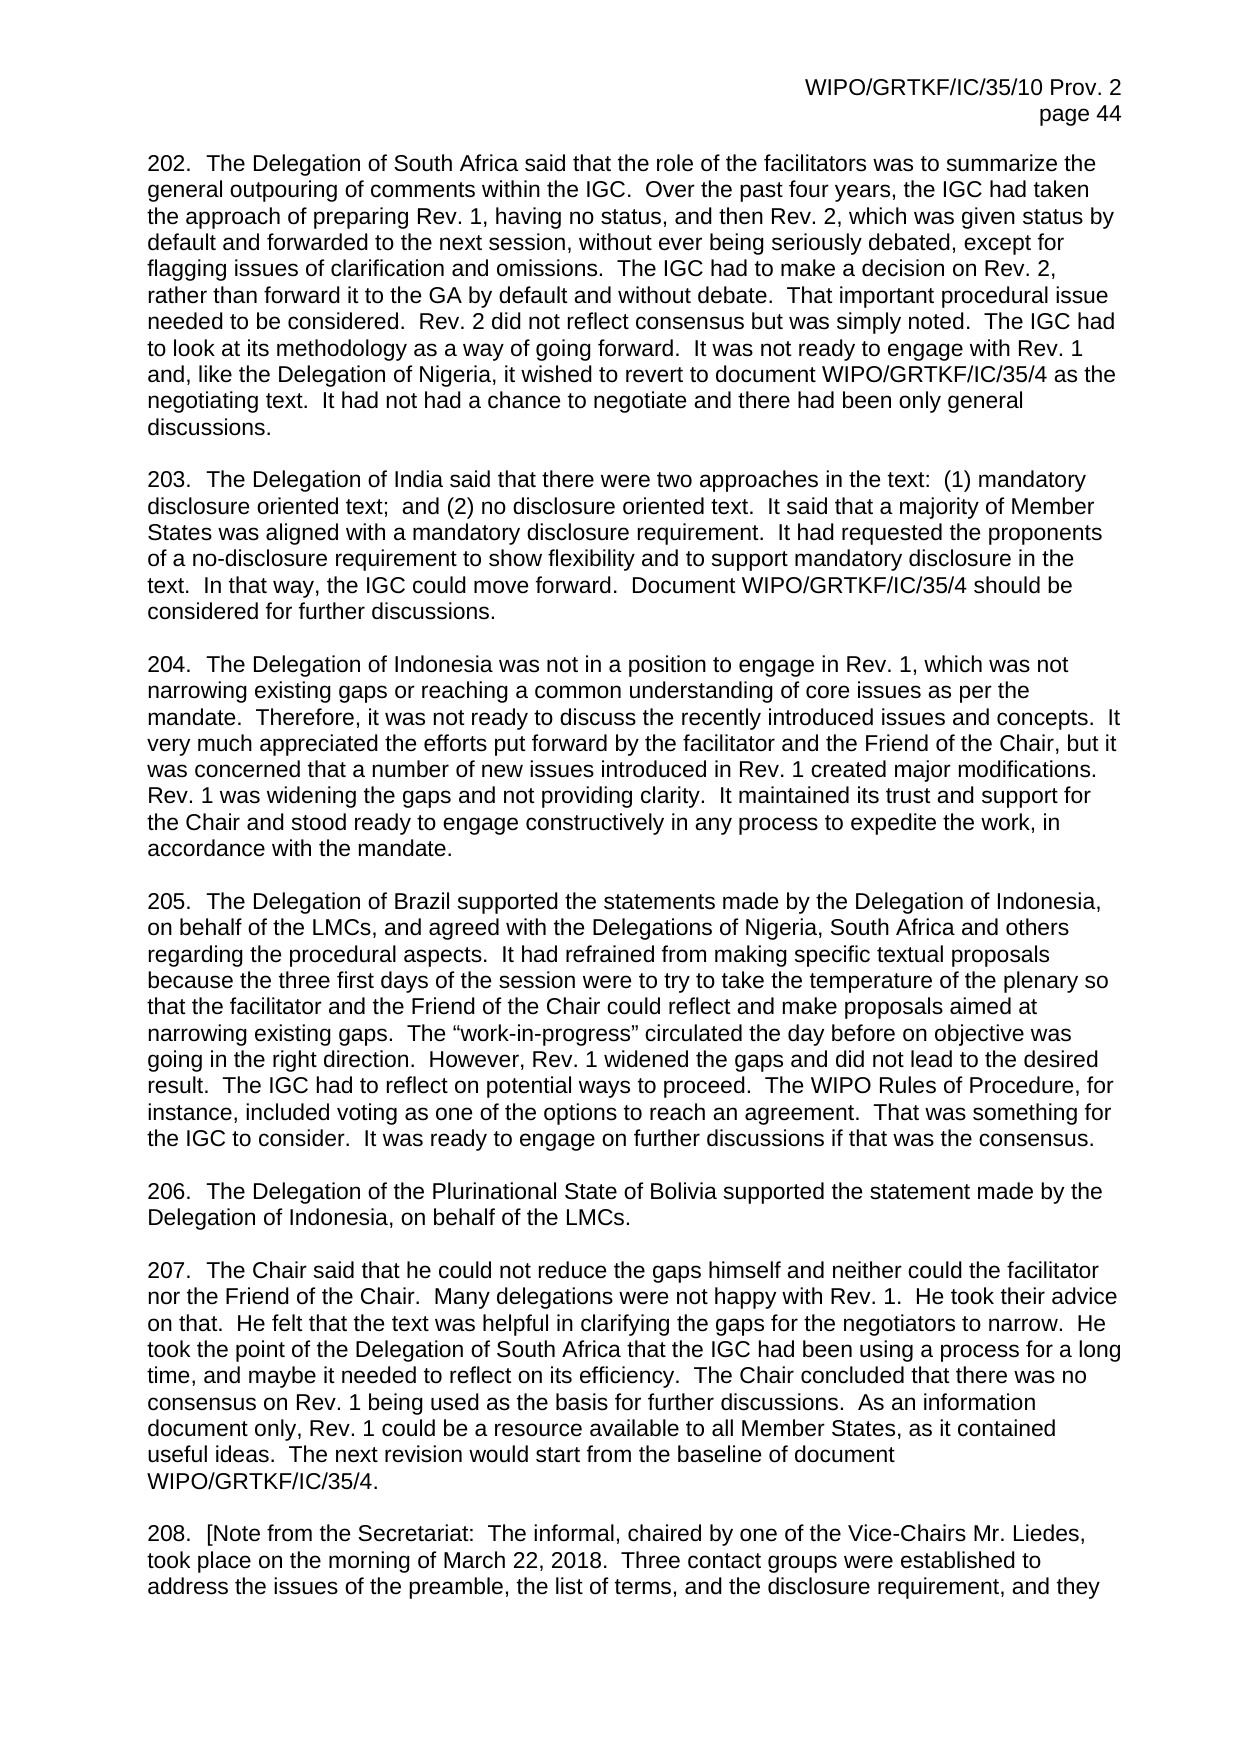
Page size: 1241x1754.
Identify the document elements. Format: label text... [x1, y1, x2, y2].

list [147, 1520, 1122, 1599]
list The Delegation of Indonesia was not in a position to engage in Rev. 1, which was not narrowing existing gaps or reaching a common understanding of core issues as per the mandate. Therefore, it was not ready to discuss the recently introduced issues and concepts. It very much appreciated the efforts put forward by the facilitator and the Friend of the Chair, but it was concerned that a number of new issues introduced in Rev. 1 created major modifications. Rev. 1 was widening the gaps and not providing clarity. It maintained its trust and support for the Chair and stood ready to engage constructively in any process to expedite the work, in accordance with the mandate. [147, 651, 1122, 862]
list The Delegation of India said that there were two approaches in the text: (1) mandatory disclosure oriented text; and (2) no disclosure oriented text. It said that a majority of Member States was aligned with a mandatory disclosure requirement. It had requested the proponents of a no-disclosure requirement to show flexibility and to support mandatory disclosure in the text. In that way, the IGC could move forward. Document WIPO/GRTKF/IC/35/4 should be considered for further discussions. [147, 466, 1122, 624]
list The Delegation of Brazil supported the statements made by the Delegation of Indonesia, on behalf of the LMCs, and agreed with the Delegations of Nigeria, South Africa and others regarding the procedural aspects. It had refrained from making specific textual proposals because the three first days of the session were to try to take the temperature of the plenary so that the facilitator and the Friend of the Chair could reflect and make proposals aimed at narrowing existing gaps. The “work-in-progress” circulated the day before on objective was going in the right direction. However, Rev. 1 widened the gaps and did not lead to the desired result. The IGC had to reflect on potential ways to proceed. The WIPO Rules of Procedure, for instance, included voting as one of the options to reach an agreement. That was something for the IGC to consider. It was ready to engage on further discussions if that was the consensus. [147, 888, 1122, 1151]
list The Delegation of South Africa said that the role of the facilitators was to summarize the general outpouring of comments within the IGC. Over the past four years, the IGC had taken the approach of preparing Rev. 1, having no status, and then Rev. 2, which was given status by default and forwarded to the next session, without ever being seriously debated, except for flagging issues of clarification and omissions. The IGC had to make a decision on Rev. 2, rather than forward it to the GA by default and without debate. That important procedural issue needed to be considered. Rev. 2 did not reflect consensus but was simply noted. The IGC had to look at its methodology as a way of going forward. It was not ready to engage with Rev. 1 and, like the Delegation of Nigeria, it wished to revert to document WIPO/GRTKF/IC/35/4 as the negotiating text. It had not had a chance to negotiate and there had been only general discussions. [147, 150, 1122, 440]
list The Chair said that he could not reduce the gaps himself and neither could the facilitator nor the Friend of the Chair. Many delegations were not happy with Rev. 1. He took their advice on that. He felt that the text was helpful in clarifying the gaps for the negotiators to narrow. He took the point of the Delegation of South Africa that the IGC had been using a process for a long time, and maybe it needed to reflect on its efficiency. The Chair concluded that there was no consensus on Rev. 1 being used as the basis for further discussions. As an information document only, Rev. 1 could be a resource available to all Member States, as it contained useful ideas. The next revision would start from the baseline of document WIPO/GRTKF/IC/35/4. [147, 1257, 1122, 1494]
list The Delegation of the Plurinational State of Bolivia supported the statement made by the Delegation of Indonesia, on behalf of the LMCs. [147, 1178, 1122, 1231]
